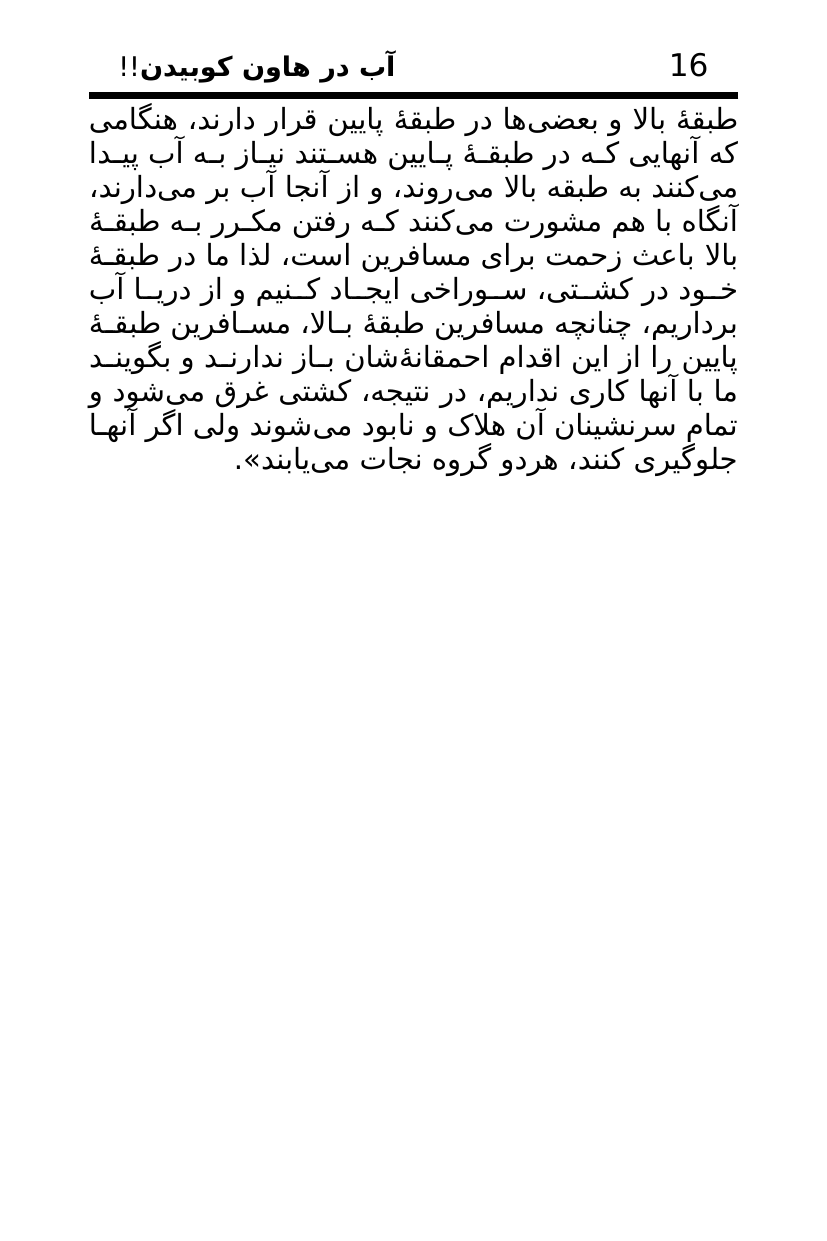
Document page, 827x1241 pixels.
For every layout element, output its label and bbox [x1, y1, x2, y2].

text [89, 102, 738, 476]
